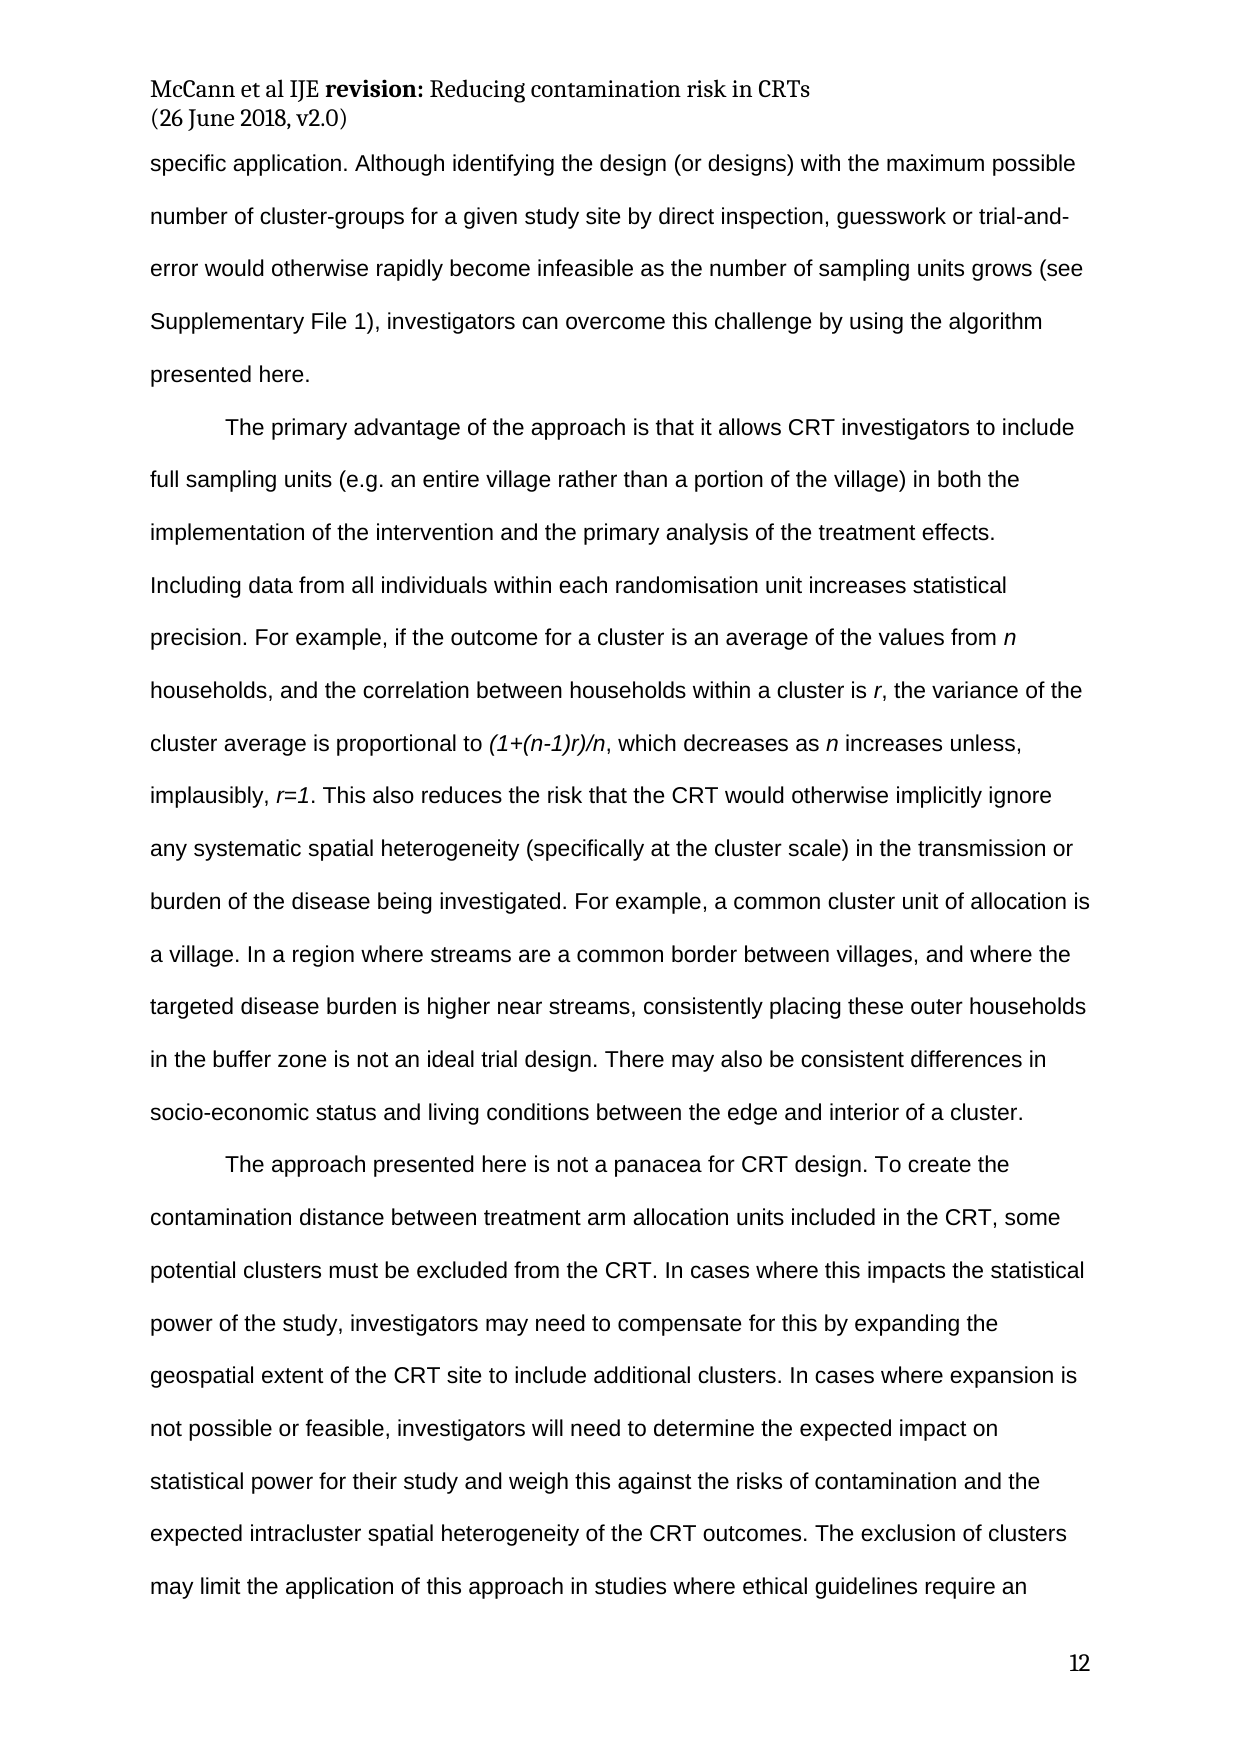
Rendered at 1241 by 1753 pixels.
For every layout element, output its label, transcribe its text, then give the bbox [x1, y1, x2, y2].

text The primary advantage of the approach is that it allows CRT investigators to include full sampling units (e.g. an entire village rather than a portion of the village) in both the implementation of the intervention and the primary analysis of the treatment effects. Including data from all individuals within each randomisation unit increases statistical precision. For example, if the outcome for a cluster is an average of the values from n households, and the correlation between households within a cluster is r, the variance of the cluster average is proportional to (1+(n-1)r)/n, which decreases as n increases unless, implausibly, r=1. This also reduces the risk that the CRT would otherwise implicitly ignore any systematic spatial heterogeneity (specifically at the cluster scale) in the transmission or burden of the disease being investigated. For example, a common cluster unit of allocation is a village. In a region where streams are a common border between villages, and where the targeted disease burden is higher near streams, consistently placing these outer households in the buffer zone is not an ideal trial design. There may also be consistent differences in socio-economic status and living conditions between the edge and interior of a cluster. [150, 413, 1090, 1125]
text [150, 150, 1090, 387]
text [150, 1151, 1090, 1599]
